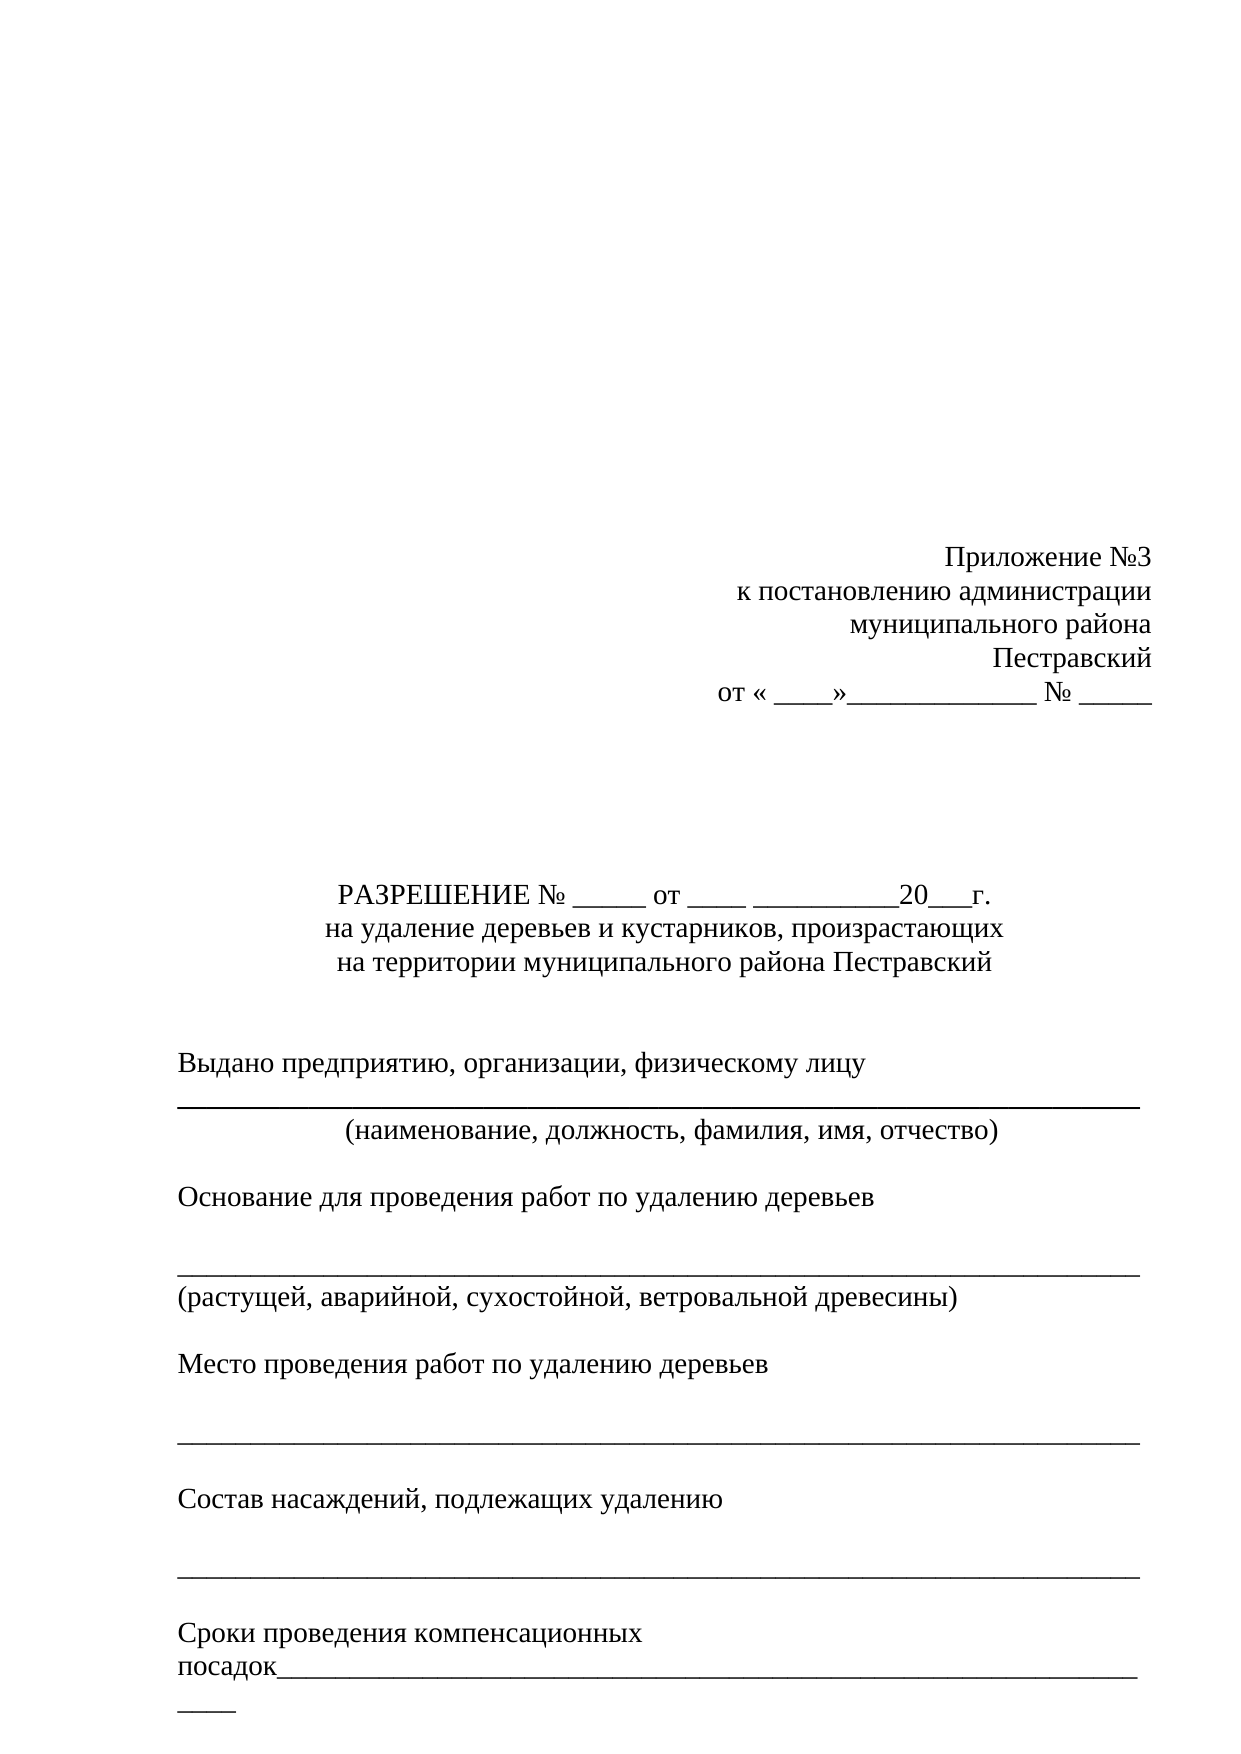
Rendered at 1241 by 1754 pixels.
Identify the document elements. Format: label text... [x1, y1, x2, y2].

text __________________________________________________________________ [177, 1548, 1152, 1581]
subtitle Выдано предприятию, организации, физическому лицу __________________________________________________________________ [177, 1045, 1152, 1112]
text РАЗРЕШЕНИЕ № _____ от ____ __________20___г. [177, 877, 1152, 911]
subtitle Состав насаждений, подлежащих удалению [177, 1481, 1152, 1514]
text Пестравский [177, 640, 1152, 674]
text (наименование, должность, фамилия, имя, отчество) [177, 1112, 1152, 1145]
text __________________________________________________________________ (растущей, аварийной, сухостойной, ветровальной древесины) [177, 1246, 1152, 1313]
subtitle Основание для проведения работ по удалению деревьев [177, 1179, 1152, 1212]
text от « ____»_____________ № _____ [177, 674, 1152, 707]
text на удаление деревьев и кустарников, произрастающих [177, 911, 1152, 944]
text муниципального района [177, 607, 1152, 640]
text __________________________________________________________________ [177, 1414, 1152, 1447]
text на территории муниципального района Пестравский [177, 944, 1152, 978]
text к постановлению администрации [177, 573, 1152, 607]
text Приложение №3 [177, 539, 1152, 573]
text Сроки проведения компенсационных посадок_______________________________________________________________ [177, 1615, 1152, 1716]
text Место проведения работ по удалению деревьев [177, 1347, 1152, 1380]
